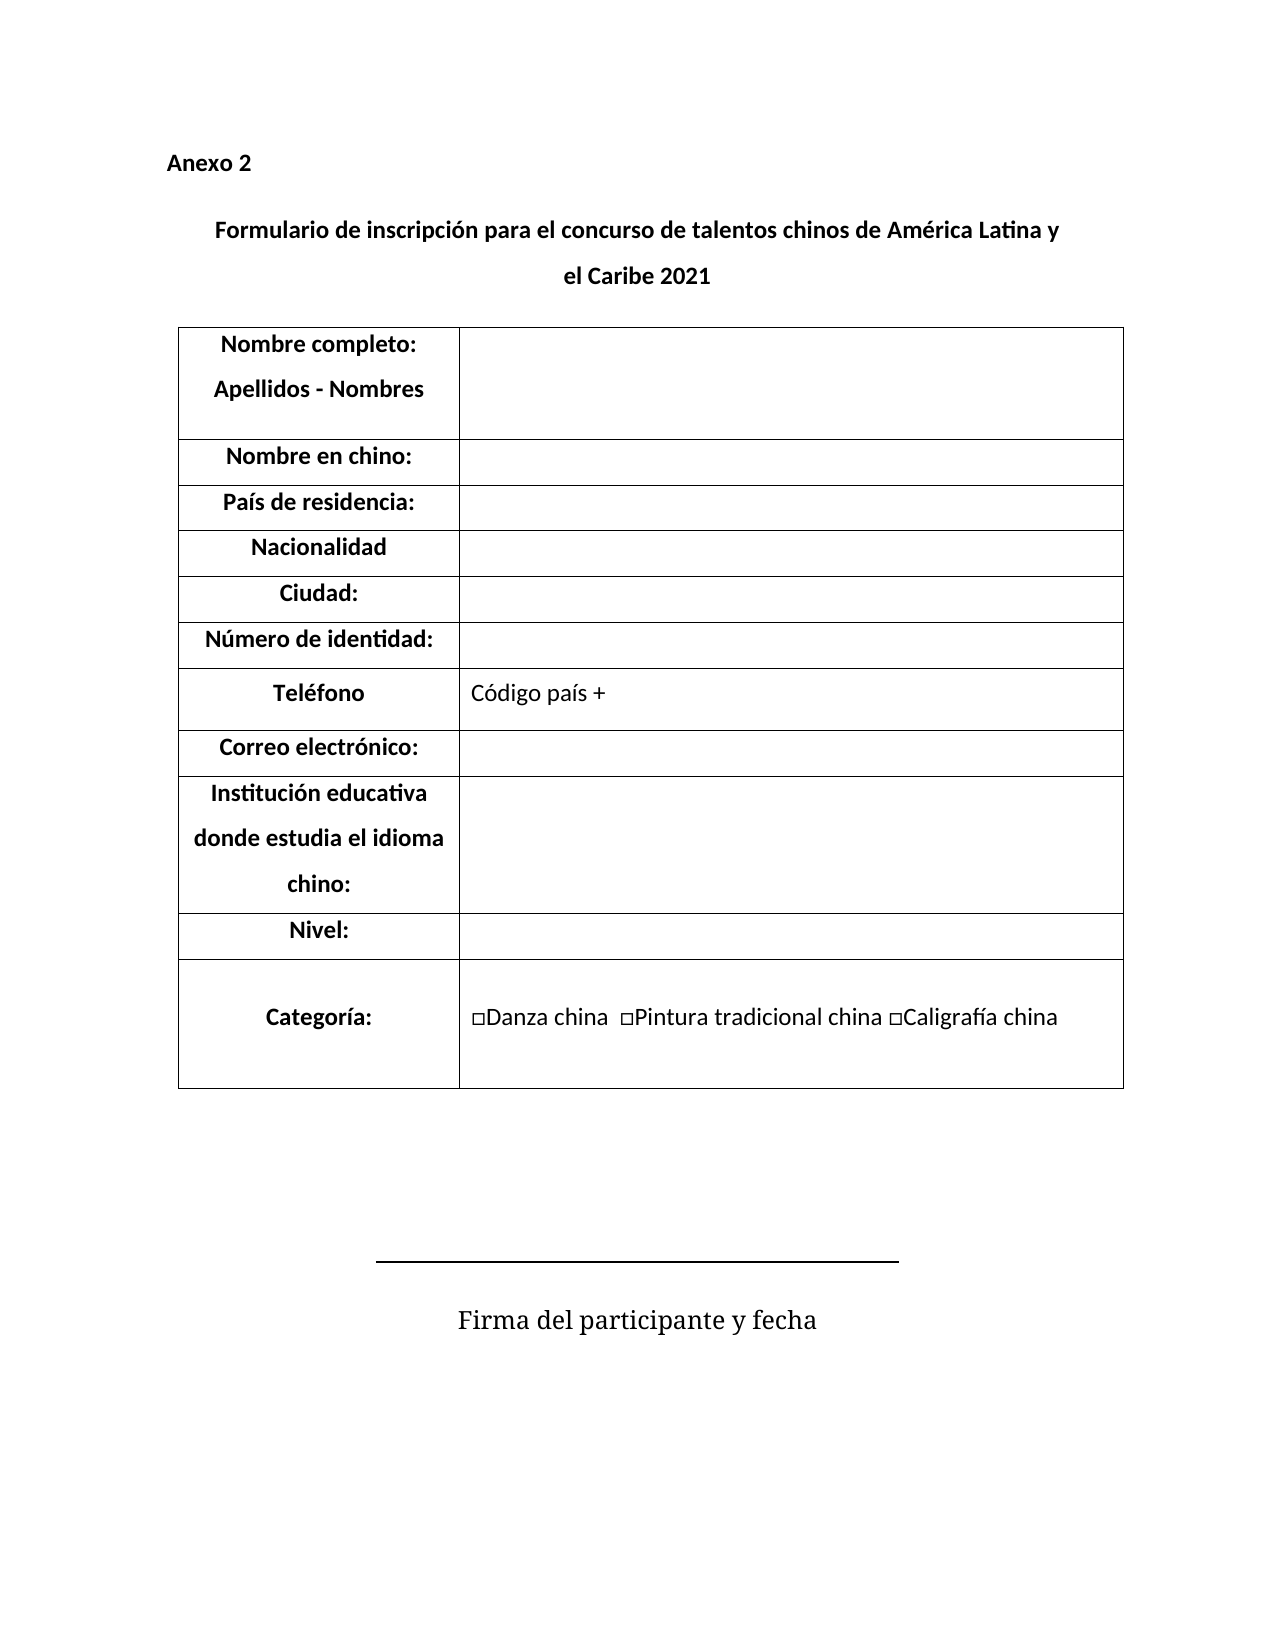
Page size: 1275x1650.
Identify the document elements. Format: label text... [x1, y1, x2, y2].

table_cell Teléfono [179, 669, 459, 730]
table_cell [460, 531, 1123, 576]
table_cell Número de identidad: [179, 623, 459, 668]
table_header [460, 328, 1123, 439]
text Formulario de inscripción para el concurso de talentos chinos de América Latina y el Caribe 2021 [203, 214, 1071, 290]
table_cell [460, 623, 1123, 668]
table_cell Ciudad: [179, 577, 459, 622]
table_cell [460, 577, 1123, 622]
table_cell Código país + [460, 669, 1123, 730]
table_cell Nombre en chino: [179, 440, 459, 484]
subtitle Anexo 2 [167, 147, 1135, 178]
table_cell [460, 486, 1123, 530]
table_header Nombre completo: Apellidos - Nombres [179, 328, 459, 439]
table_cell Categoría: [179, 960, 459, 1087]
table_cell Nacionalidad [179, 531, 459, 576]
table_cell Institución educativa donde estudia el idioma chino: [179, 777, 459, 913]
table_cell [460, 731, 1123, 776]
table_cell [460, 914, 1123, 958]
table_cell País de residencia: [179, 486, 459, 530]
table_cell Nivel: [179, 914, 459, 958]
table_cell □Danza china □Pintura tradicional china □Caligrafía china [460, 960, 1123, 1087]
table_cell Correo electrónico: [179, 731, 459, 776]
text Firma del participante y fecha [291, 1303, 983, 1337]
table_cell [460, 777, 1123, 913]
table_cell [460, 440, 1123, 484]
